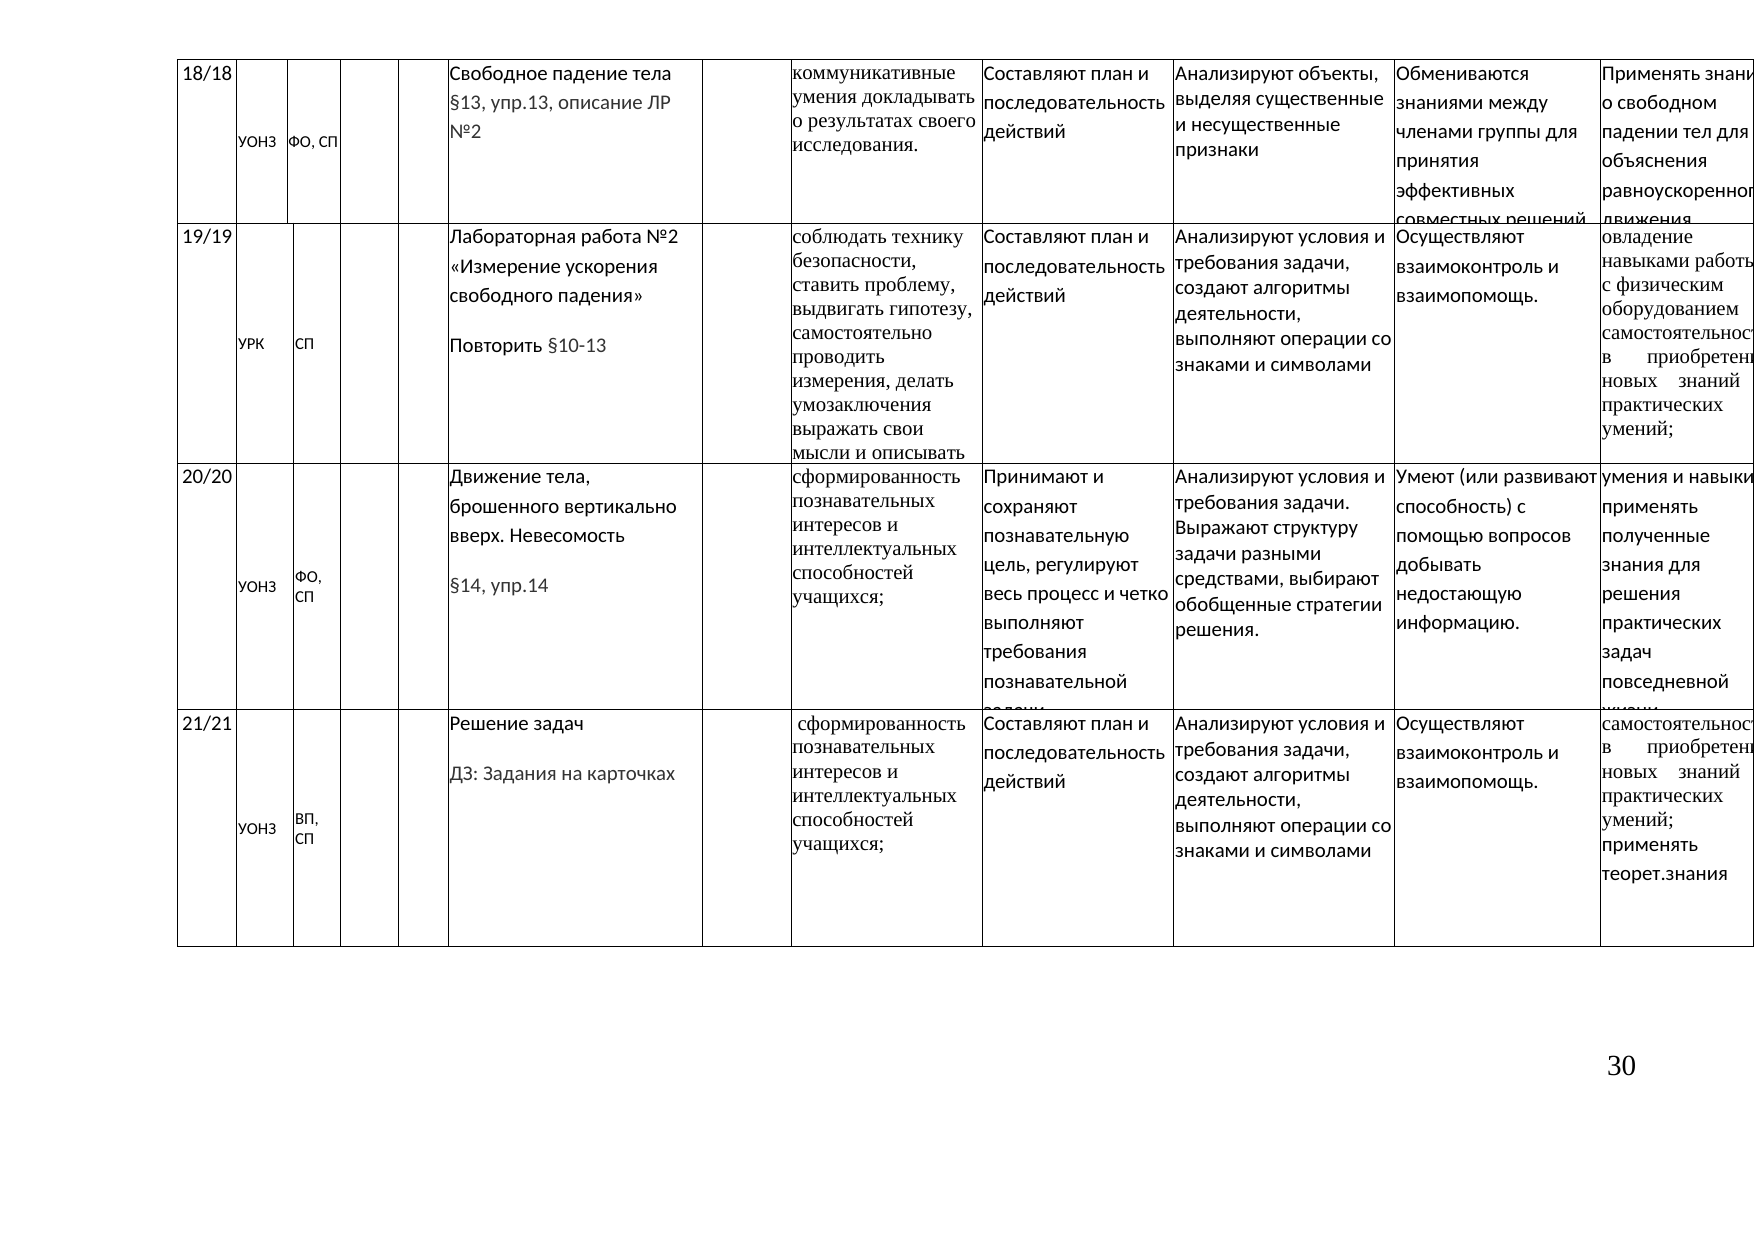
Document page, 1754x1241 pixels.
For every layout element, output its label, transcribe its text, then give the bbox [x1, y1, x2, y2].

table_cell [703, 224, 791, 463]
table_cell Анализируют объекты, выделяя существенные и несущественные признаки [1174, 60, 1394, 223]
table_cell Анализируют условия и требования задачи. Выражают структуру задачи разными средствами, выбирают обобщенные стратегии решения. [1174, 464, 1394, 709]
table_cell овладение навыками работы с физическим оборудованием самостоятельность в приобретении новых знаний и практических умений; [1601, 224, 1753, 463]
table_cell самостоятельность в приобретении новых знаний и практических умений; применять теорет.знания [1601, 710, 1753, 946]
table_cell 20/20 [178, 464, 236, 709]
table_cell Лабораторная работа №2 «Измерение ускорения свободного падения» Повторить §10-13 [449, 224, 702, 463]
table_cell [399, 224, 448, 463]
table_cell 18/18 [178, 60, 236, 223]
table_cell сформированность познавательных интересов и интеллектуальных способностей учащихся; [792, 710, 982, 946]
table_cell сформированность познавательных интересов и интеллектуальных способностей учащихся; [792, 464, 982, 709]
table_cell Составляют план и последовательность действий [983, 60, 1173, 223]
table_cell [399, 464, 448, 709]
table_cell Обмениваются знаниями между членами группы для принятия эффективных совместных решений. [1395, 60, 1600, 223]
table_cell Решение задач ДЗ: Задания на карточках [449, 710, 702, 946]
table_cell соблюдать технику безопасности, ставить проблему, выдвигать гипотезу, самостоятельно проводить измерения, делать умозаключения выражать свои мысли и описывать действия в устной и письменной речи. [792, 224, 982, 463]
table_cell УРК [237, 224, 293, 463]
table_cell УОНЗ [237, 464, 293, 709]
table_cell УОНЗ [237, 710, 293, 946]
table_cell Свободное падение тела §13, упр.13, описание ЛР №2 [449, 60, 702, 223]
table_cell [399, 60, 448, 223]
table_cell [703, 60, 791, 223]
table_cell Движение тела, брошенного вертикально вверх. Невесомость §14, упр.14 [449, 464, 702, 709]
table_cell 19/19 [178, 224, 236, 463]
table_cell 21/21 [178, 710, 236, 946]
table_cell [399, 710, 448, 946]
table_cell ВП, СП [294, 710, 340, 946]
table_cell Осуществляют взаимоконтроль и взаимопомощь. [1395, 710, 1600, 946]
table_cell Умеют (или развивают способность) с помощью вопросов добывать недостающую информацию. [1395, 464, 1600, 709]
table_cell [341, 464, 398, 709]
table_cell [341, 710, 398, 946]
table_cell ФО, СП [294, 464, 340, 709]
table_cell умения и навыки применять полученные знания для решения практических задач повседневной жизни [1601, 464, 1753, 709]
table_cell Применять знания о свободном падении тел для объяснения равноускоренного движения [1601, 60, 1753, 223]
table_cell ФО, СП [288, 60, 340, 223]
table_cell Анализируют условия и требования задачи, создают алгоритмы деятельности, выполняют операции со знаками и символами [1174, 710, 1394, 946]
table_cell Анализируют условия и требования задачи, создают алгоритмы деятельности, выполняют операции со знаками и символами [1174, 224, 1394, 463]
table_cell коммуникативные умения докладывать о результатах своего исследования. [792, 60, 982, 223]
table_cell Составляют план и последовательность действий [983, 710, 1173, 946]
table_cell [341, 224, 398, 463]
table_cell [703, 710, 791, 946]
table_cell [703, 464, 791, 709]
table_cell Составляют план и последовательность действий [983, 224, 1173, 463]
table_cell Осуществляют взаимоконтроль и взаимопомощь. [1395, 224, 1600, 463]
table_cell [341, 60, 398, 223]
table_cell Принимают и сохраняют познавательную цель, регулируют весь процесс и четко выполняют требования познавательной задачи [983, 464, 1173, 709]
table_cell УОНЗ [237, 60, 287, 223]
table_cell СП [294, 224, 340, 463]
